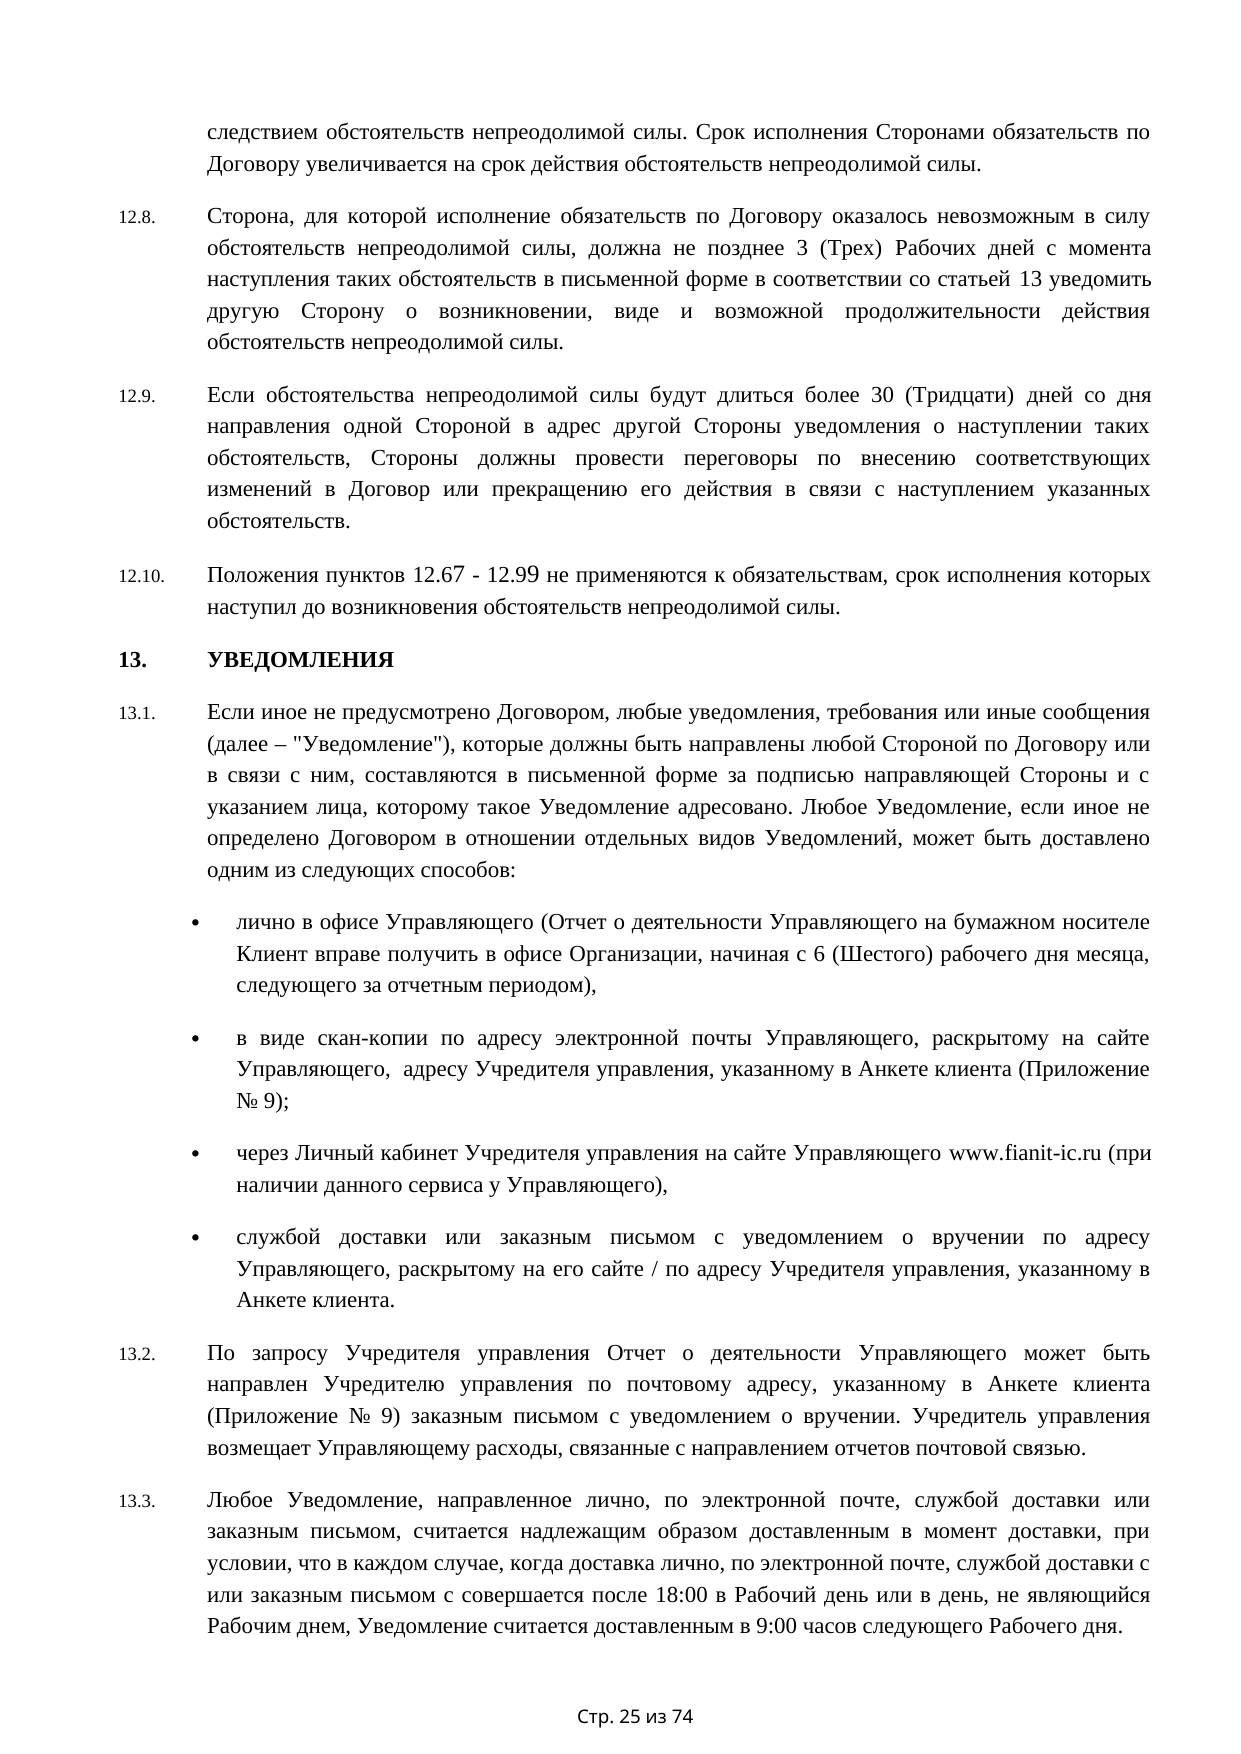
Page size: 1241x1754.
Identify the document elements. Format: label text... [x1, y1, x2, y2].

list через Личный кабинет Учредителя управления на сайте Управляющего www.fianit-ic.ru (при наличии данного сервиса у Управляющего), [192, 1139, 1152, 1197]
list в виде скан-копии по адресу электронной почты Управляющего, раскрытому на сайте Управляющего, адресу Учредителя управления, указанному в Анкете клиента (Приложение № 9); [192, 1024, 1152, 1113]
list УВЕДОМЛЕНИЯ [118, 646, 1152, 672]
list службой доставки или заказным письмом с уведомлением о вручении по адресу Управляющего, раскрытому на его сайте / по адресу Учредителя управления, указанному в Анкете клиента. [192, 1223, 1152, 1313]
list Если иное не предусмотрено Договором, любые уведомления, требования или иные сообщения (далее – "Уведомление"), которые должны быть направлены любой Стороной по Договору или в связи с ним, составляются в письменной форме за подписью направляющей Стороны и с указанием лица, которому такое Уведомление адресовано. Любое Уведомление, если иное не определено Договором в отношении отдельных видов Уведомлений, может быть доставлено одним из следующих способов: [118, 698, 1152, 882]
list По запросу Учредителя управления Отчет о деятельности Управляющего может быть направлен Учредителю управления по почтовому адресу, указанному в Анкете клиента (Приложение № 9) заказным письмом с уведомлением о вручении. Учредитель управления возмещает Управляющему расходы, связанные с направлением отчетов почтовой связью. [118, 1339, 1152, 1460]
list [118, 118, 1152, 176]
list Если обстоятельства непреодолимой силы будут длиться более 30 (Тридцати) дней со дня направления одной Стороной в адрес другой Стороны уведомления о наступлении таких обстоятельств, Стороны должны провести переговоры по внесению соответствующих изменений в Договор или прекращению его действия в связи с наступлением указанных обстоятельств. [118, 381, 1152, 533]
list лично в офисе Управляющего (Отчет о деятельности Управляющего на бумажном носителе Клиент вправе получить в офисе Организации, начиная с 6 (Шестого) рабочего дня месяца, следующего за отчетным периодом), [192, 908, 1152, 998]
list Любое Уведомление, направленное лично, по электронной почте, службой доставки или заказным письмом, считается надлежащим образом доставленным в момент доставки, при условии, что в каждом случае, когда доставка лично, по электронной почте, службой доставки с или заказным письмом с совершается после 18:00 в Рабочий день или в день, не являющийся Рабочим днем, Уведомление считается доставленным в 9:00 часов следующего Рабочего дня. [118, 1486, 1152, 1638]
